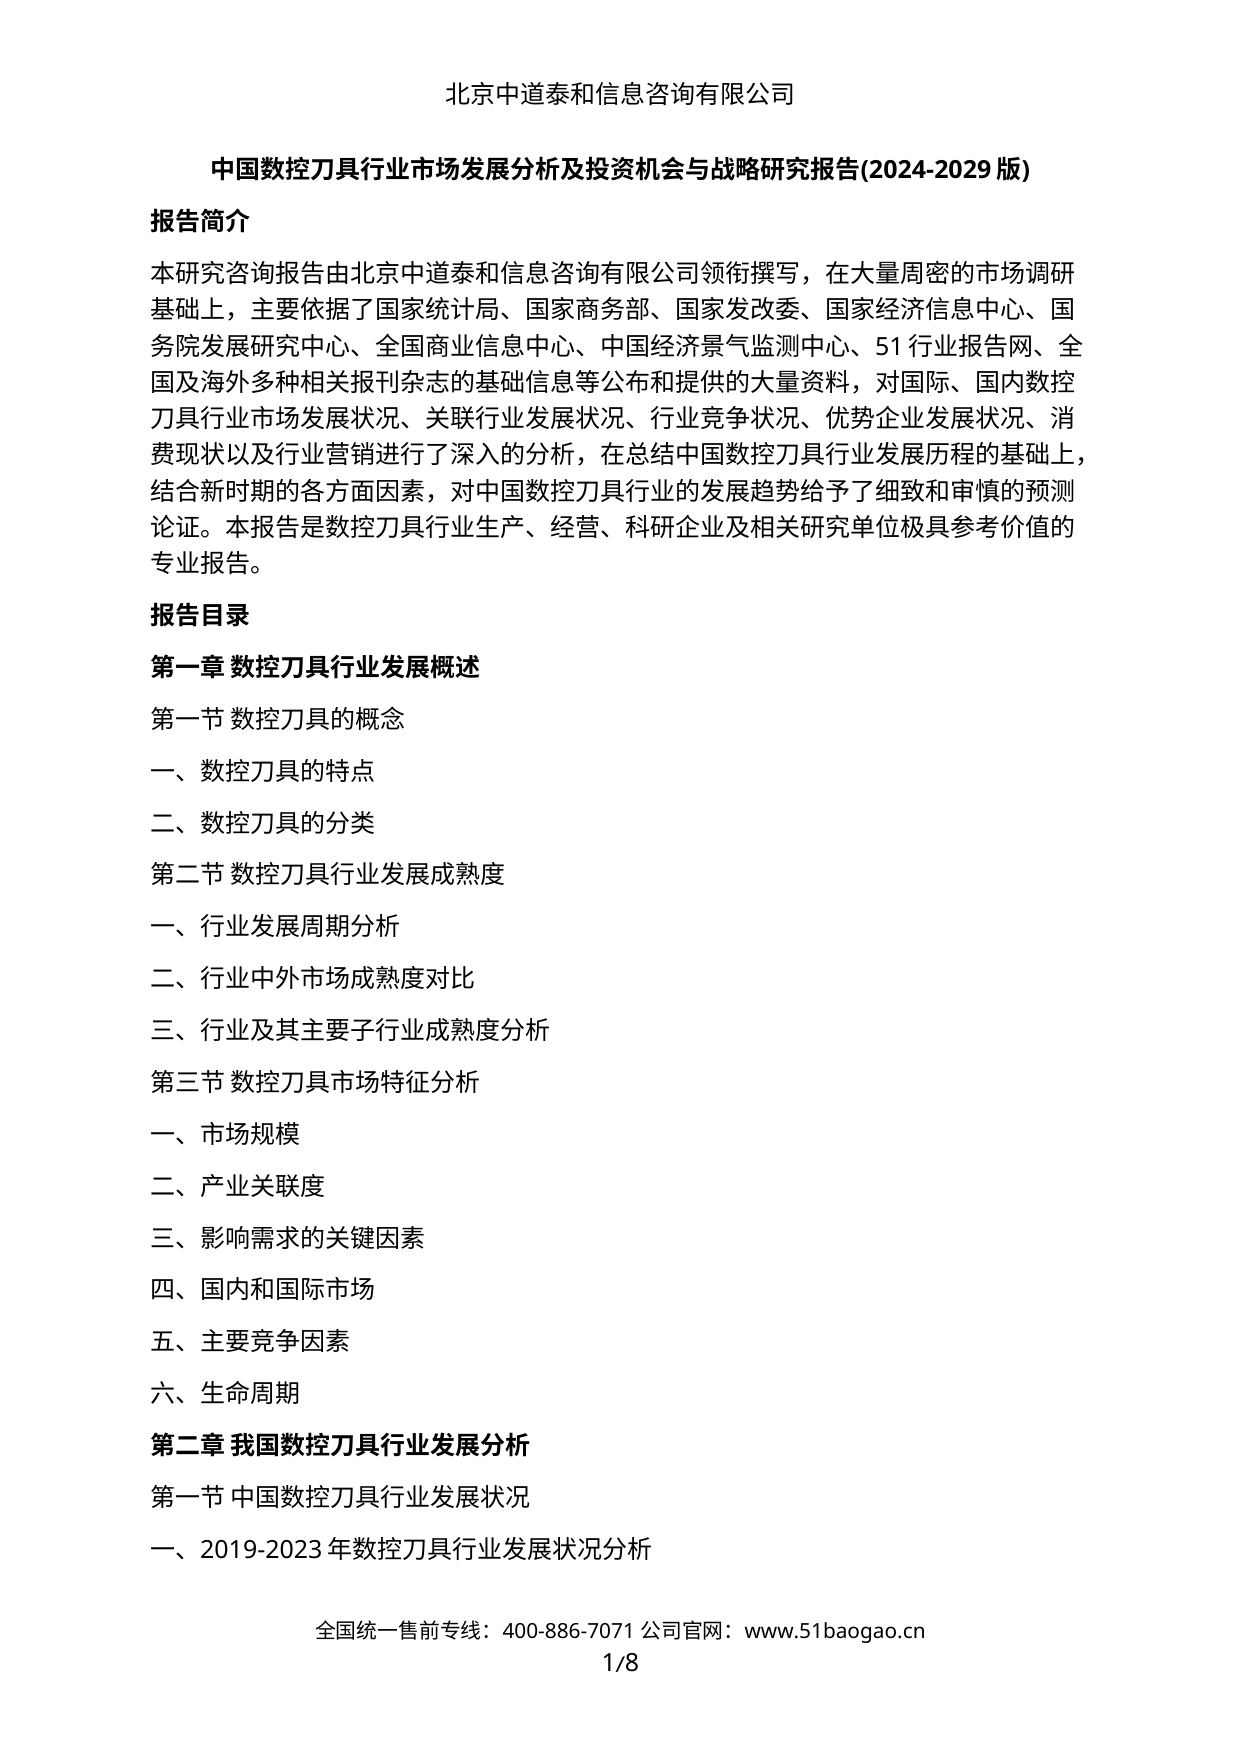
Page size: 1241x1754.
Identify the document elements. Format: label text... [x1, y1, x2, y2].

text 一、2019-2023年数控刀具行业发展状况分析 [150, 1529, 1090, 1566]
text 第一节 数控刀具的概念 [150, 699, 1090, 736]
text 五、主要竞争因素 [150, 1322, 1090, 1358]
text 四、国内和国际市场 [150, 1270, 1090, 1306]
text 二、行业中外市场成熟度对比 [150, 959, 1090, 995]
text 第三节 数控刀具市场特征分析 [150, 1062, 1090, 1099]
text 报告目录 [150, 596, 1090, 632]
text 六、生命周期 [150, 1374, 1090, 1410]
text 三、行业及其主要子行业成熟度分析 [150, 1011, 1090, 1047]
text 二、产业关联度 [150, 1166, 1090, 1202]
text 中国数控刀具行业市场发展分析及投资机会与战略研究报告(2024-2029版) [150, 150, 1090, 186]
text 三、影响需求的关键因素 [150, 1218, 1090, 1254]
text 一、数控刀具的特点 [150, 751, 1090, 787]
text 第二章 我国数控刀具行业发展分析 [150, 1426, 1090, 1462]
text 第二节 数控刀具行业发展成熟度 [150, 855, 1090, 891]
text 一、市场规模 [150, 1114, 1090, 1151]
text 报告简介 [150, 202, 1090, 238]
text 二、数控刀具的分类 [150, 803, 1090, 839]
text 第一节 中国数控刀具行业发展状况 [150, 1477, 1090, 1514]
text 第一章 数控刀具行业发展概述 [150, 647, 1090, 684]
text 本研究咨询报告由北京中道泰和信息咨询有限公司领衔撰写，在大量周密的市场调研基础上，主要依据了国家统计局、国家商务部、国家发改委、国家经济信息中心、国务院发展研究中心、全国商业信息中心、中国经济景气监测中心、51行业报告网、全国及海外多种相关报刊杂志的基础信息等公布和提供的大量资料，对国际、国内数控刀具行业市场发展状况、关联行业发展状况、行业竞争状况、优势企业发展状况、消费现状以及行业营销进行了深入的分析，在总结中国数控刀具行业发展历程的基础上，结合新时期的各方面因素，对中国数控刀具行业的发展趋势给予了细致和审慎的预测论证。本报告是数控刀具行业生产、经营、科研企业及相关研究单位极具参考价值的专业报告。 [150, 254, 1090, 580]
text 一、行业发展周期分析 [150, 907, 1090, 943]
